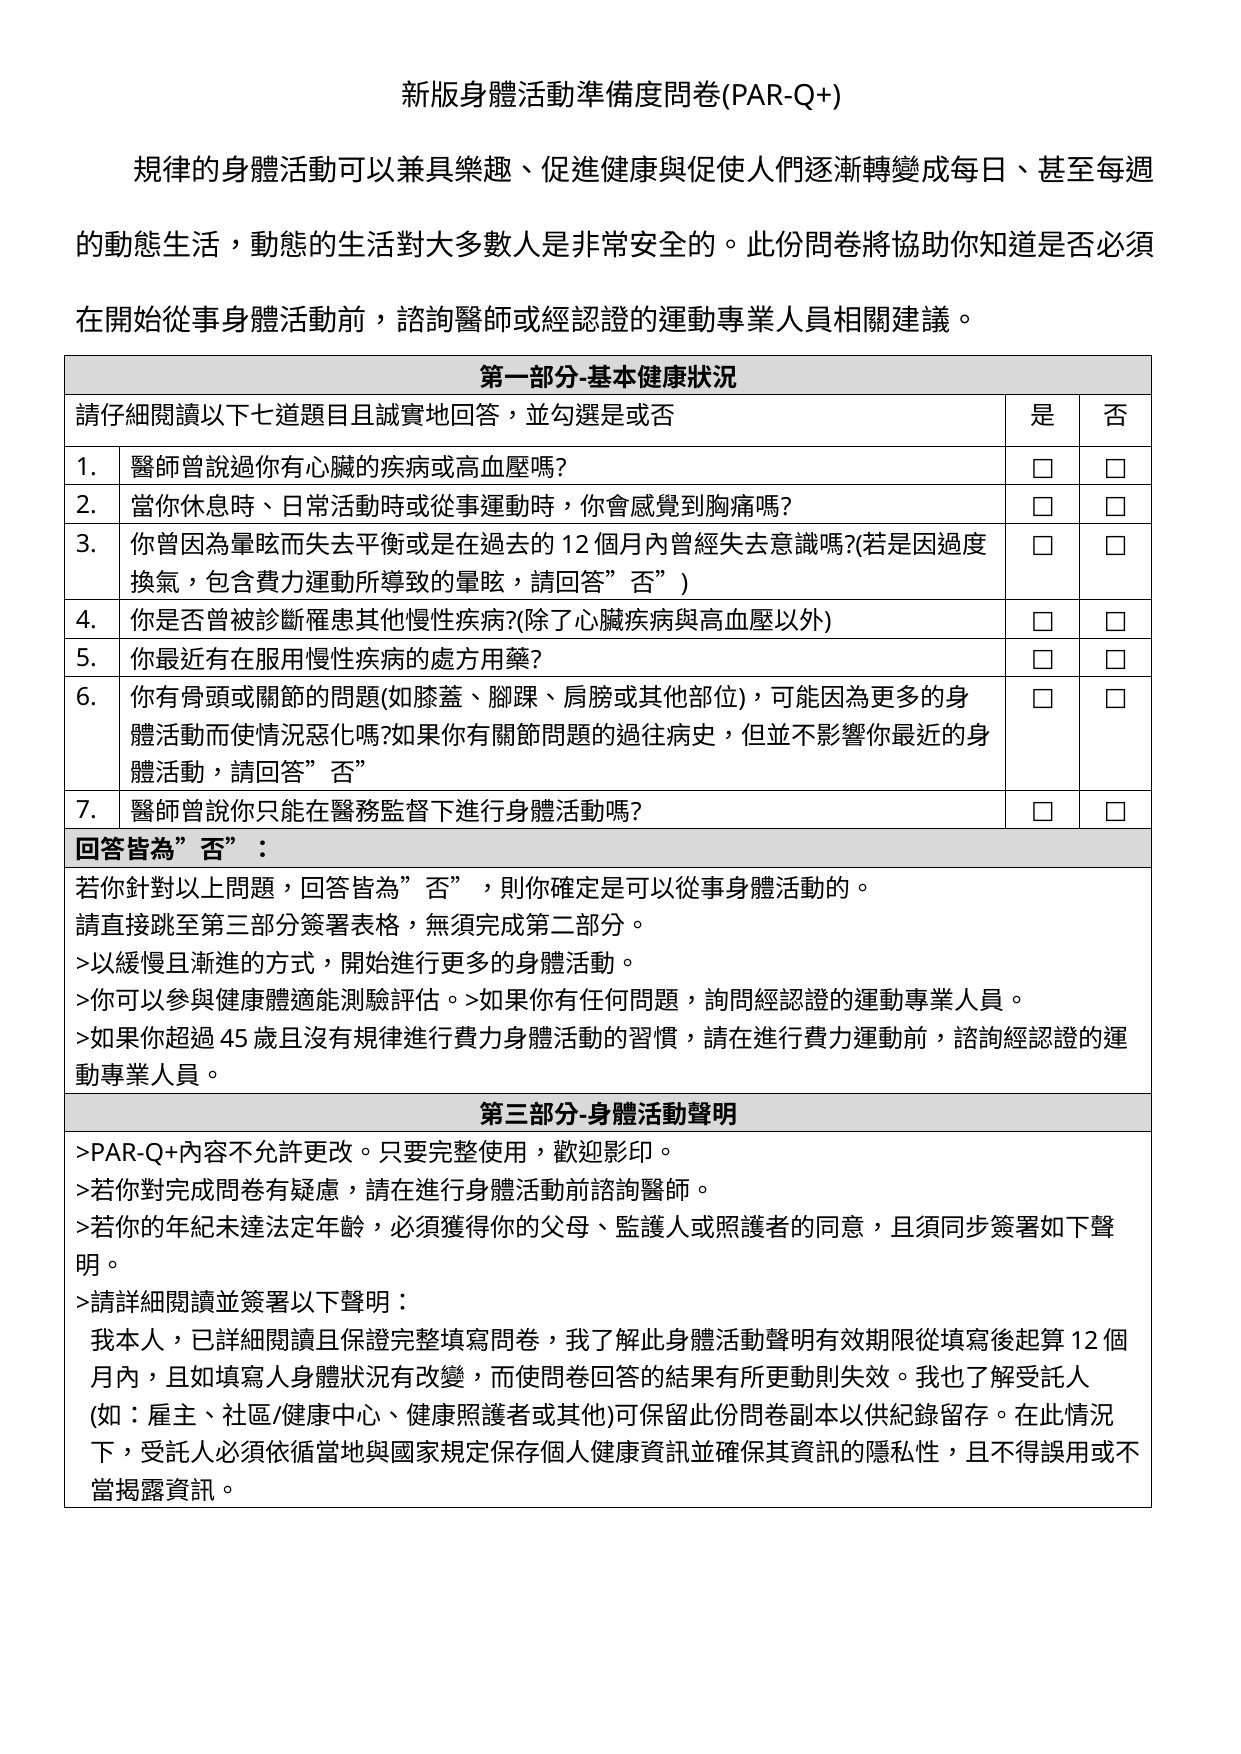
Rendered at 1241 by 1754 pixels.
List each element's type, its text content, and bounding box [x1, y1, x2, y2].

table_header 第一部分-基本健康狀況 [65, 356, 1151, 394]
table_cell □ [1006, 791, 1079, 828]
table_cell 你最近有在服用慢性疾病的處方用藥? [120, 639, 1005, 676]
table_cell 你是否曾被診斷罹患其他慢性疾病?(除了心臟疾病與高血壓以外) [120, 600, 1005, 637]
table_cell 當你休息時、日常活動時或從事運動時，你會感覺到胸痛嗎? [120, 485, 1005, 523]
table_cell □ [1080, 677, 1151, 789]
table_cell 回答皆為”否”： [65, 829, 1151, 867]
table_cell □ [1080, 485, 1151, 523]
table_cell >PAR-Q+內容不允許更改。只要完整使用，歡迎影印。 >若你對完成問卷有疑慮，請在進行身體活動前諮詢醫師。 >若你的年紀未達法定年齡，必須獲得你的父母、監護人或照護者的同意，且須同步簽署如下聲明。 >請詳細閱讀並簽署以下聲明： 我本人，已詳細閱讀且保證完整填寫問卷，我了解此身體活動聲明有效期限從填寫後起算12個月內，且如填寫人身體狀況有改變，而使問卷回答的結果有所更動則失效。我也了解受託人(如：雇主、社區/健康中心、健康照護者或其他)可保留此份問卷副本以供紀錄留存。在此情況下，受託人必須依循當地與國家規定保存個人健康資訊並確保其資訊的隱私性，且不得誤用或不當揭露資訊。 [65, 1132, 1151, 1507]
table_cell 請仔細閱讀以下七道題目且誠實地回答，並勾選是或否 [65, 395, 1005, 446]
table_cell 若你針對以上問題，回答皆為”否”，則你確定是可以從事身體活動的。 請直接跳至第三部分簽署表格，無須完成第二部分。 >以緩慢且漸進的方式，開始進行更多的身體活動。 >你可以參與健康體適能測驗評估。>如果你有任何問題，詢問經認證的運動專業人員。 >如果你超過45歲且沒有規律進行費力身體活動的習慣，請在進行費力運動前，諮詢經認證的運動專業人員。 [65, 868, 1151, 1093]
table_cell 醫師曾說過你有心臟的疾病或高血壓嗎? [120, 447, 1005, 484]
table_cell □ [1006, 524, 1079, 599]
table_cell □ [1006, 447, 1079, 484]
table_cell □ [1006, 677, 1079, 789]
table_cell 5. [65, 639, 119, 676]
table_cell □ [1006, 485, 1079, 523]
table_cell 2. [65, 485, 119, 523]
table_cell 第三部分-身體活動聲明 [65, 1094, 1151, 1131]
table_cell 否 [1080, 395, 1151, 446]
table_cell □ [1080, 600, 1151, 637]
table_cell 醫師曾說你只能在醫務監督下進行身體活動嗎? [120, 791, 1005, 828]
table_cell □ [1006, 639, 1079, 676]
table_cell 4. [65, 600, 119, 637]
text 新版身體活動準備度問卷(PAR-Q+) [75, 55, 1167, 130]
table_cell □ [1080, 447, 1151, 484]
table_cell □ [1080, 791, 1151, 828]
table_cell □ [1080, 524, 1151, 599]
table_cell 是 [1006, 395, 1079, 446]
table_cell 6. [65, 677, 119, 789]
table_cell □ [1006, 600, 1079, 637]
text 規律的身體活動可以兼具樂趣、促進健康與促使人們逐漸轉變成每日、甚至每週的動態生活，動態的生活對大多數人是非常安全的。此份問卷將協助你知道是否必須在開始從事身體活動前，諮詢醫師或經認證的運動專業人員相關建議。 [75, 130, 1167, 355]
table_cell 你曾因為暈眩而失去平衡或是在過去的12個月內曾經失去意識嗎?(若是因過度換氣，包含費力運動所導致的暈眩，請回答”否”) [120, 524, 1005, 599]
table_cell 你有骨頭或關節的問題(如膝蓋、腳踝、肩膀或其他部位)，可能因為更多的身體活動而使情況惡化嗎?如果你有關節問題的過往病史，但並不影響你最近的身體活動，請回答”否” [120, 677, 1005, 789]
table_cell 3. [65, 524, 119, 599]
table_cell 1. [65, 447, 119, 484]
table_cell □ [1080, 639, 1151, 676]
table_cell 7. [65, 791, 119, 828]
